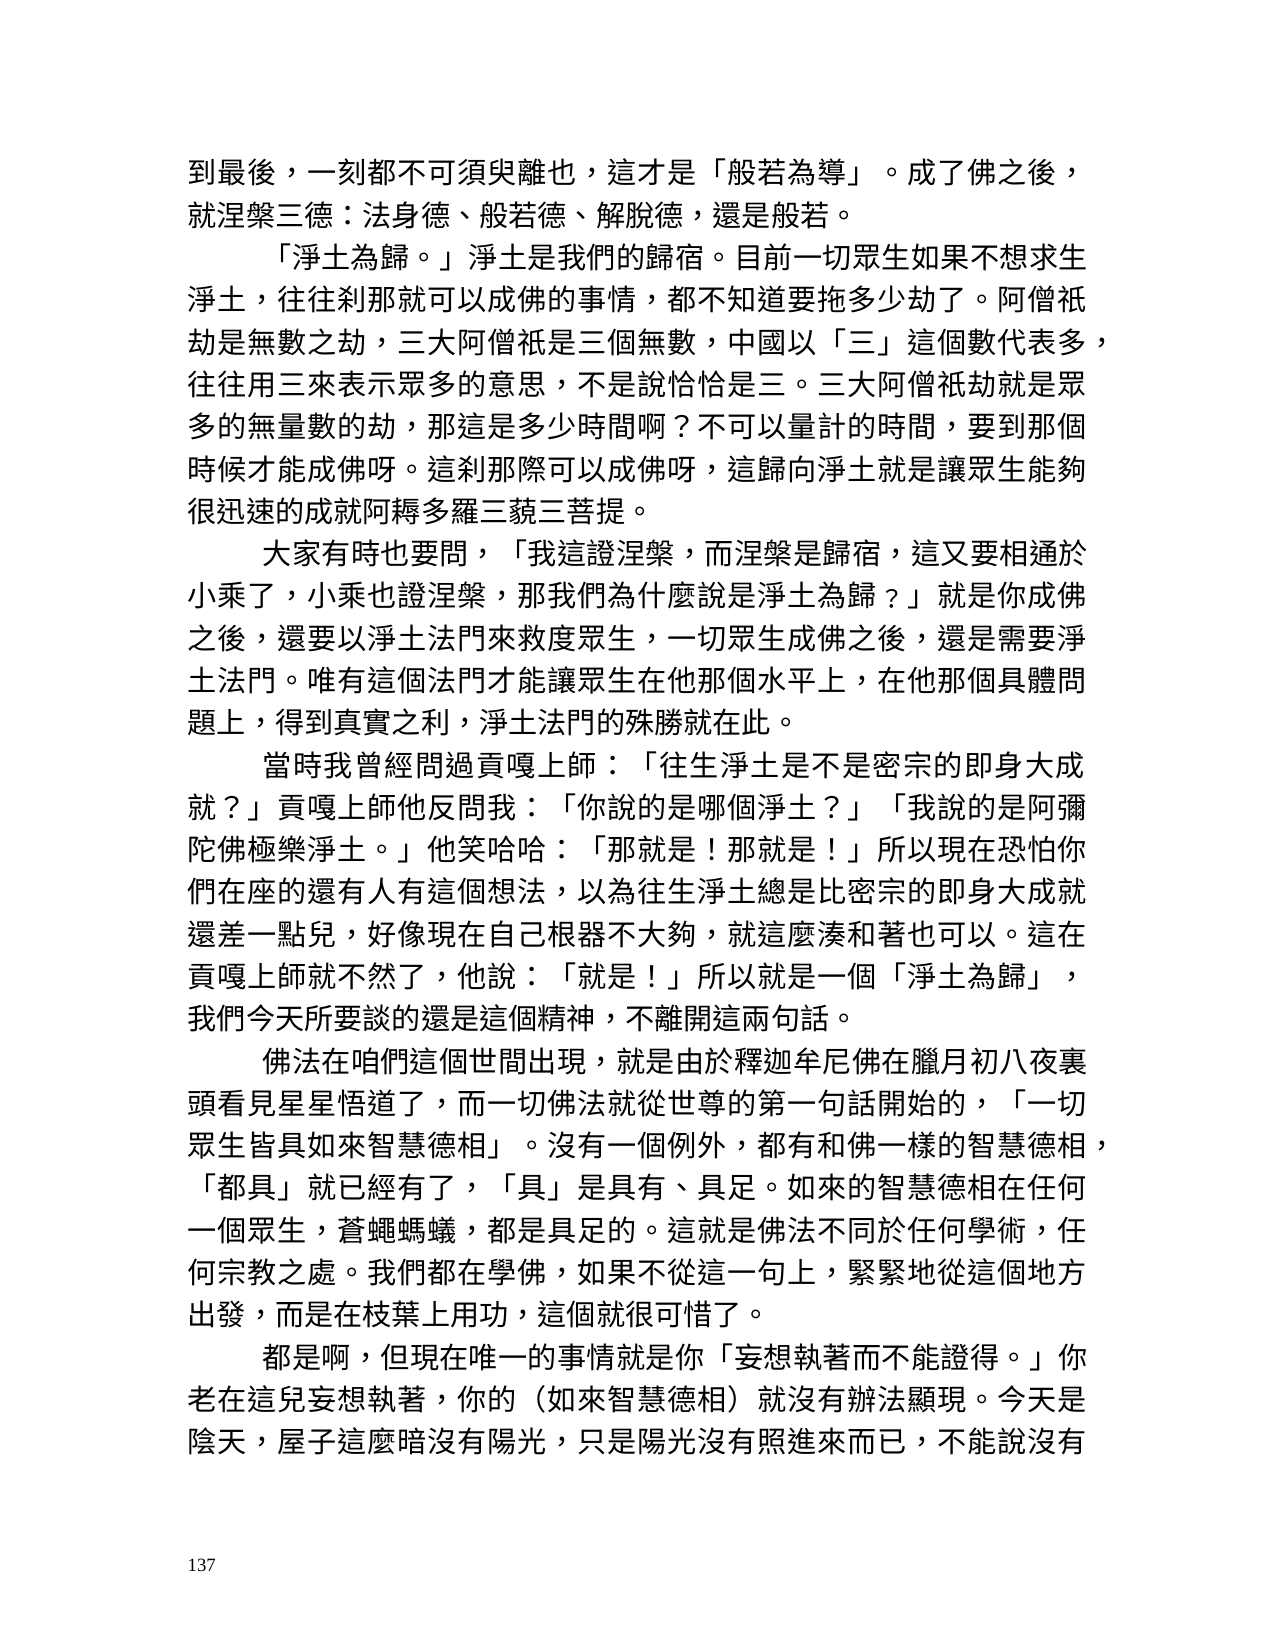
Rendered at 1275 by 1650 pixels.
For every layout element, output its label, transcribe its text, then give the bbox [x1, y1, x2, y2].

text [187, 1334, 1087, 1461]
text 大家有時也要問，「我這證涅槃，而涅槃是歸宿，這又要相通於小乘了，小乘也證涅槃，那我們為什麼說是淨土為歸﹖」就是你成佛之後，還要以淨土法門來救度眾生，一切眾生成佛之後，還是需要淨土法門。唯有這個法門才能讓眾生在他那個水平上，在他那個具體問題上，得到真實之利，淨土法門的殊勝就在此。 [187, 531, 1087, 742]
text 當時我曾經問過貢嘎上師：「往生淨土是不是密宗的即身大成就？」貢嘎上師他反問我：「你說的是哪個淨土？」「我說的是阿彌陀佛極樂淨土。」他笑哈哈：「那就是！那就是！」所以現在恐怕你們在座的還有人有這個想法，以為往生淨土總是比密宗的即身大成就還差一點兒，好像現在自己根器不大夠，就這麼湊和著也可以。這在貢嘎上師就不然了，他說：「就是！」所以就是一個「淨土為歸」，我們今天所要談的還是這個精神，不離開這兩句話。 [187, 742, 1087, 1038]
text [187, 150, 1087, 235]
text 佛法在咱們這個世間出現，就是由於釋迦牟尼佛在臘月初八夜裏頭看見星星悟道了，而一切佛法就從世尊的第一句話開始的，「一切眾生皆具如來智慧德相」。沒有一個例外，都有和佛一樣的智慧德相，「都具」就已經有了，「具」是具有、具足。如來的智慧德相在任何一個眾生，蒼蠅螞蟻，都是具足的。這就是佛法不同於任何學術，任何宗教之處。我們都在學佛，如果不從這一句上，緊緊地從這個地方出發，而是在枝葉上用功，這個就很可惜了。 [187, 1038, 1087, 1334]
text 「淨土為歸。」淨土是我們的歸宿。目前一切眾生如果不想求生淨土，往往刹那就可以成佛的事情，都不知道要拖多少劫了。阿僧祇劫是無數之劫，三大阿僧祇是三個無數，中國以「三」這個數代表多，往往用三來表示眾多的意思，不是說恰恰是三。三大阿僧祇劫就是眾多的無量數的劫，那這是多少時間啊？不可以量計的時間，要到那個時候才能成佛呀。這刹那際可以成佛呀，這歸向淨土就是讓眾生能夠很迅速的成就阿耨多羅三藐三菩提。 [187, 235, 1087, 531]
